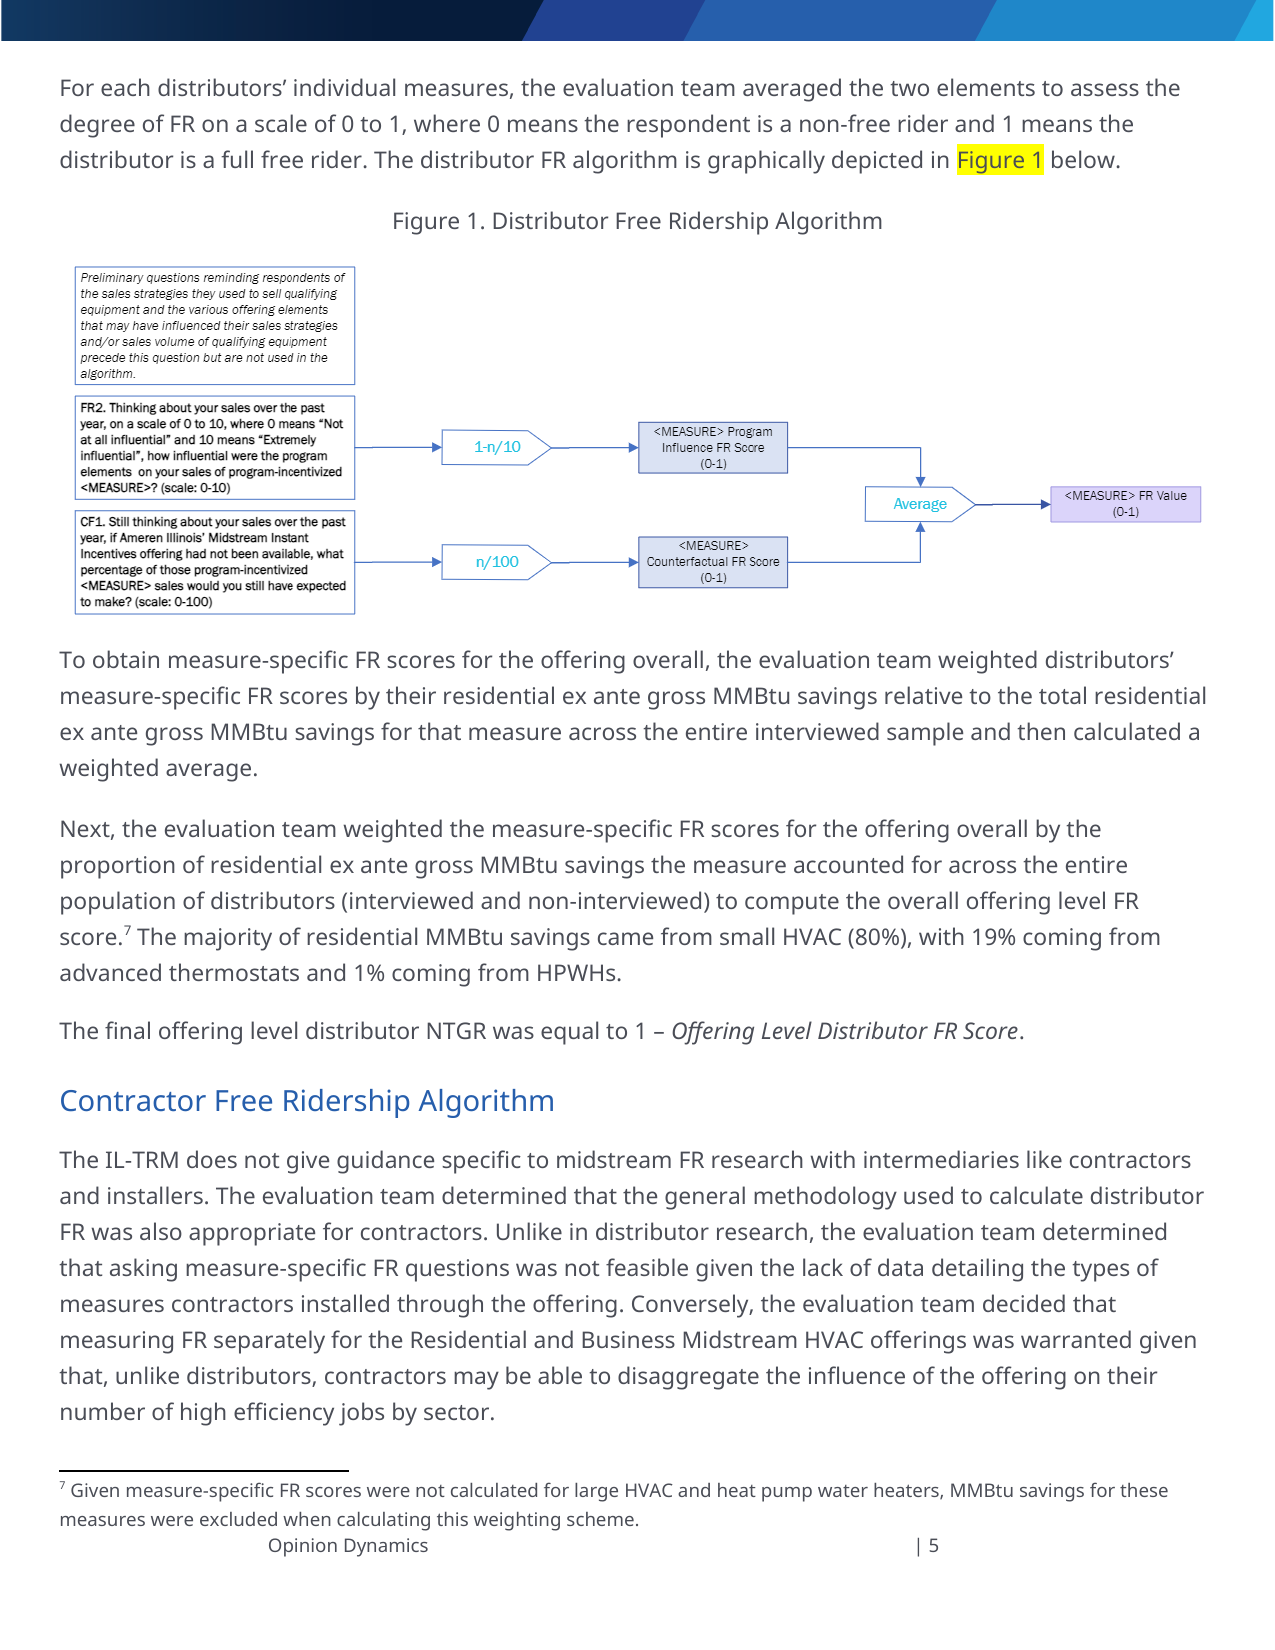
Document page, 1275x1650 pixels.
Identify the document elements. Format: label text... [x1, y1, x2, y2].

text The IL-TRM does not give guidance specific to midstream FR research with intermediaries like contractors and installers. The evaluation team determined that the general methodology used to calculate distributor FR was also appropriate for contractors. Unlike in distributor research, the evaluation team determined that asking measure-specific FR questions was not feasible given the lack of data detailing the types of measures contractors installed through the offering. Conversely, the evaluation team decided that measuring FR separately for the Residential and Business Midstream HVAC offerings was warranted given that, unlike distributors, contractors may be able to disaggregate the influence of the offering on their number of high efficiency jobs by sector. [59, 1144, 1216, 1427]
picture [0, 0, 1273, 41]
subtitle Contractor Free Ridership Algorithm [59, 1082, 1216, 1119]
text Figure 1. Distributor Free Ridership Algorithm [59, 204, 1216, 236]
text The final offering level distributor NTGR was equal to 1 – Offering Level Distributor FR Score. [59, 1015, 1216, 1046]
text For each distributors’ individual measures, the evaluation team averaged the two elements to assess the degree of FR on a scale of 0 to 1, where 0 means the respondent is a non-free rider and 1 means the distributor is a full free rider. The distributor FR algorithm is graphically depicted in Figure 1 below. [59, 72, 1216, 175]
picture [59, 262, 1216, 618]
text Next, the evaluation team weighted the measure-specific FR scores for the offering overall by the proportion of residential ex ante gross MMBtu savings the measure accounted for across the entire population of distributors (interviewed and non-interviewed) to compute the overall offering level FR score. The majority of residential MMBtu savings came from small HVAC (80%), with 19% coming from advanced thermostats and 1% coming from HPWHs. [59, 813, 1216, 988]
text To obtain measure-specific FR scores for the offering overall, the evaluation team weighted distributors’ measure-specific FR scores by their residential ex ante gross MMBtu savings relative to the total residential ex ante gross MMBtu savings for that measure across the entire interviewed sample and then calculated a weighted average. [59, 644, 1216, 783]
